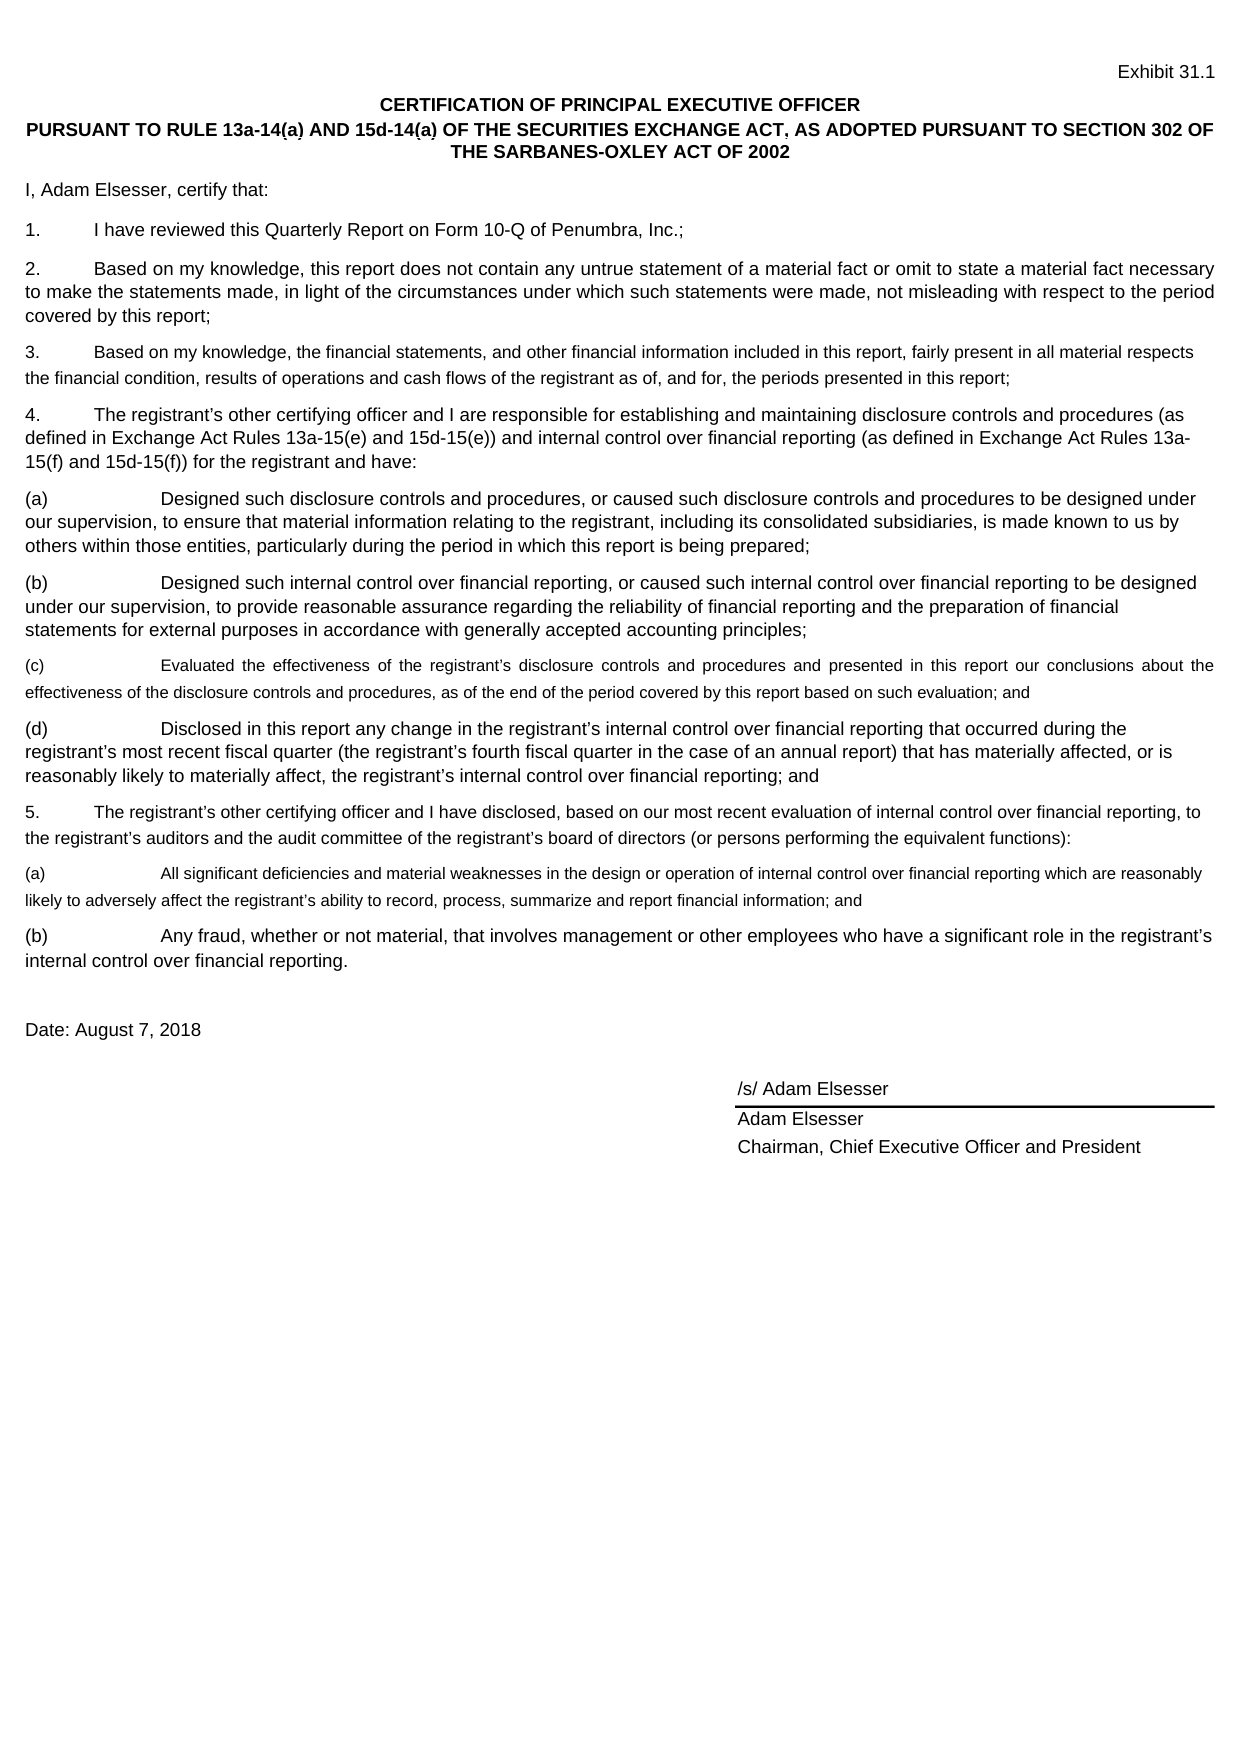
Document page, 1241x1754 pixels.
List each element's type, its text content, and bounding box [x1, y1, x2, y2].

text I, Adam Elsesser, certify that: [25, 179, 1215, 201]
list Designed such disclosure controls and procedures, or caused such disclosure controls and procedures to be designed under our supervision, to ensure that material information relating to the registrant, including its consolidated subsidiaries, is made known to us by others within those entities, particularly during the period in which this report is being prepared; [25, 488, 1215, 557]
list Evaluated the effectiveness of the registrant’s disclosure controls and procedures and presented in this report our conclusions about the effectiveness of the disclosure controls and procedures, as of the end of the period covered by this report based on such evaluation; and [25, 656, 1215, 702]
text Exhibit 31.1 [25, 61, 1215, 82]
text /s/ Adam Elsesser [737, 1078, 1215, 1100]
text Adam Elsesser [737, 1108, 1215, 1129]
list Designed such internal control over financial reporting, or caused such internal control over financial reporting to be designed under our supervision, to provide reasonable assurance regarding the reliability of financial reporting and the preparation of financial statements for external purposes in accordance with generally accepted accounting principles; [25, 572, 1215, 641]
list Based on my knowledge, the financial statements, and other financial information included in this report, fairly present in all material respects the financial condition, results of operations and cash flows of the registrant as of, and for, the periods presented in this report; [25, 342, 1215, 388]
list Based on my knowledge, this report does not contain any untrue statement of a material fact or omit to state a material fact necessary to make the statements made, in light of the circumstances under which such statements were made, not misleading with respect to the period covered by this report; [25, 258, 1215, 327]
text PURSUANT TO RULE 13a-14(a) AND 15d-14(a) OF THE SECURITIES EXCHANGE ACT, AS ADOPTED PURSUANT TO SECTION 302 OF [25, 118, 1215, 140]
list I have reviewed this Quarterly Report on Form 10-Q of Penumbra, Inc.; [25, 218, 1215, 240]
list The registrant’s other certifying officer and I have disclosed, based on our most recent evaluation of internal control over financial reporting, to the registrant’s auditors and the audit committee of the registrant’s board of directors (or persons performing the equivalent functions): [25, 802, 1215, 848]
text Chairman, Chief Executive Officer and President [737, 1136, 1215, 1157]
list The registrant’s other certifying officer and I are responsible for establishing and maintaining disclosure controls and procedures (as defined in Exchange Act Rules 13a-15(e) and 15d-15(e)) and internal control over financial reporting (as defined in Exchange Act Rules 13a-15(f) and 15d-15(f)) for the registrant and have: [25, 403, 1215, 472]
list Disclosed in this report any change in the registrant’s internal control over financial reporting that occurred during the registrant’s most recent fiscal quarter (the registrant’s fourth fiscal quarter in the case of an annual report) that has materially affected, or is reasonably likely to materially affect, the registrant’s internal control over financial reporting; and [25, 718, 1215, 786]
text CERTIFICATION OF PRINCIPAL EXECUTIVE OFFICER [25, 94, 1215, 116]
list All significant deficiencies and material weaknesses in the design or operation of internal control over financial reporting which are reasonably likely to adversely affect the registrant’s ability to record, process, summarize and report financial information; and [25, 863, 1215, 910]
text Date: August 7, 2018 [25, 1019, 1215, 1041]
text THE SARBANES-OXLEY ACT OF 2002 [25, 141, 1215, 163]
list Any fraud, whether or not material, that involves management or other employees who have a significant role in the registrant’s internal control over financial reporting. [25, 925, 1215, 971]
